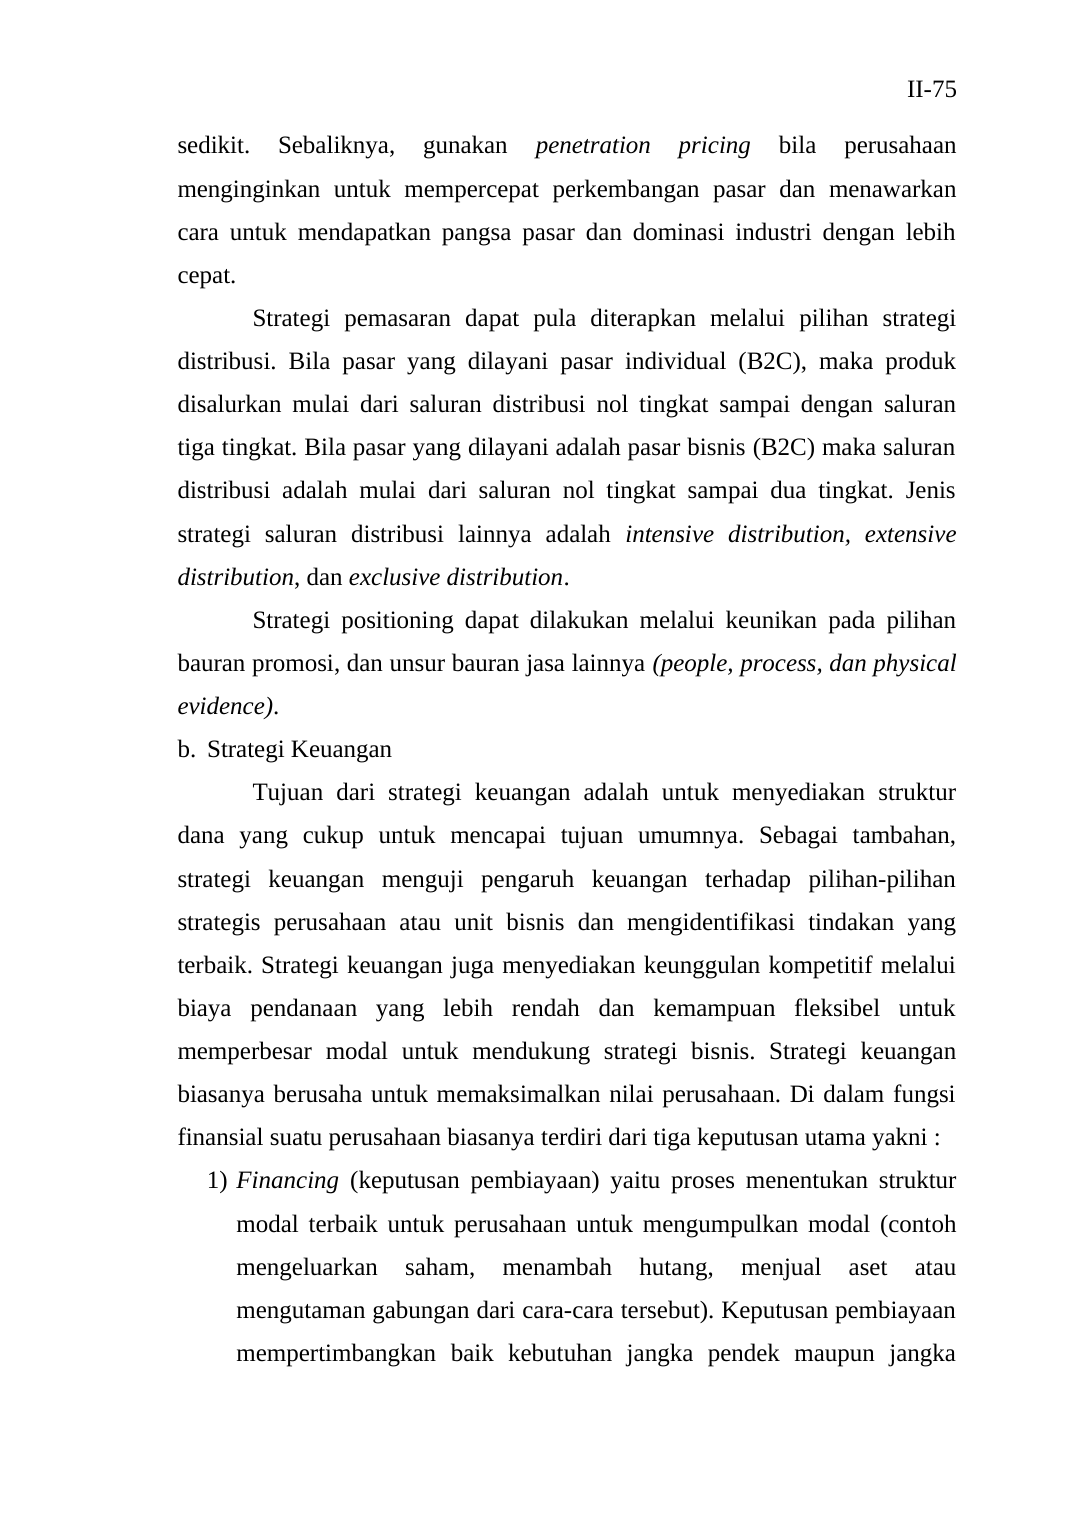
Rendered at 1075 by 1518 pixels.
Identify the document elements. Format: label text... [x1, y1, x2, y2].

text Strategi positioning dapat dilakukan melalui keunikan pada pilihan bauran promosi, dan unsur bauran jasa lainnya (people, process, dan physical evidence). [177, 605, 957, 720]
text Strategi pemasaran dapat pula diterapkan melalui pilihan strategi distribusi. Bila pasar yang dilayani pasar individual (B2C), maka produk disalurkan mulai dari saluran distribusi nol tingkat sampai dengan saluran tiga tingkat. Bila pasar yang dilayani adalah pasar bisnis (B2C) maka saluran distribusi adalah mulai dari saluran nol tingkat sampai dua tingkat. Jenis strategi saluran distribusi lainnya adalah intensive distribution, extensive distribution, dan exclusive distribution. [177, 303, 957, 591]
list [207, 1166, 957, 1367]
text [177, 131, 957, 289]
list Strategi Keuangan [177, 734, 957, 763]
text Tujuan dari strategi keuangan adalah untuk menyediakan struktur dana yang cukup untuk mencapai tujuan umumnya. Sebagai tambahan, strategi keuangan menguji pengaruh keuangan terhadap pilihan-pilihan strategis perusahaan atau unit bisnis dan mengidentifikasi tindakan yang terbaik. Strategi keuangan juga menyediakan keunggulan kompetitif melalui biaya pendanaan yang lebih rendah dan kemampuan fleksibel untuk memperbesar modal untuk mendukung strategi bisnis. Strategi keuangan biasanya berusaha untuk memaksimalkan nilai perusahaan. Di dalam fungsi finansial suatu perusahaan biasanya terdiri dari tiga keputusan utama yakni : [177, 777, 957, 1151]
